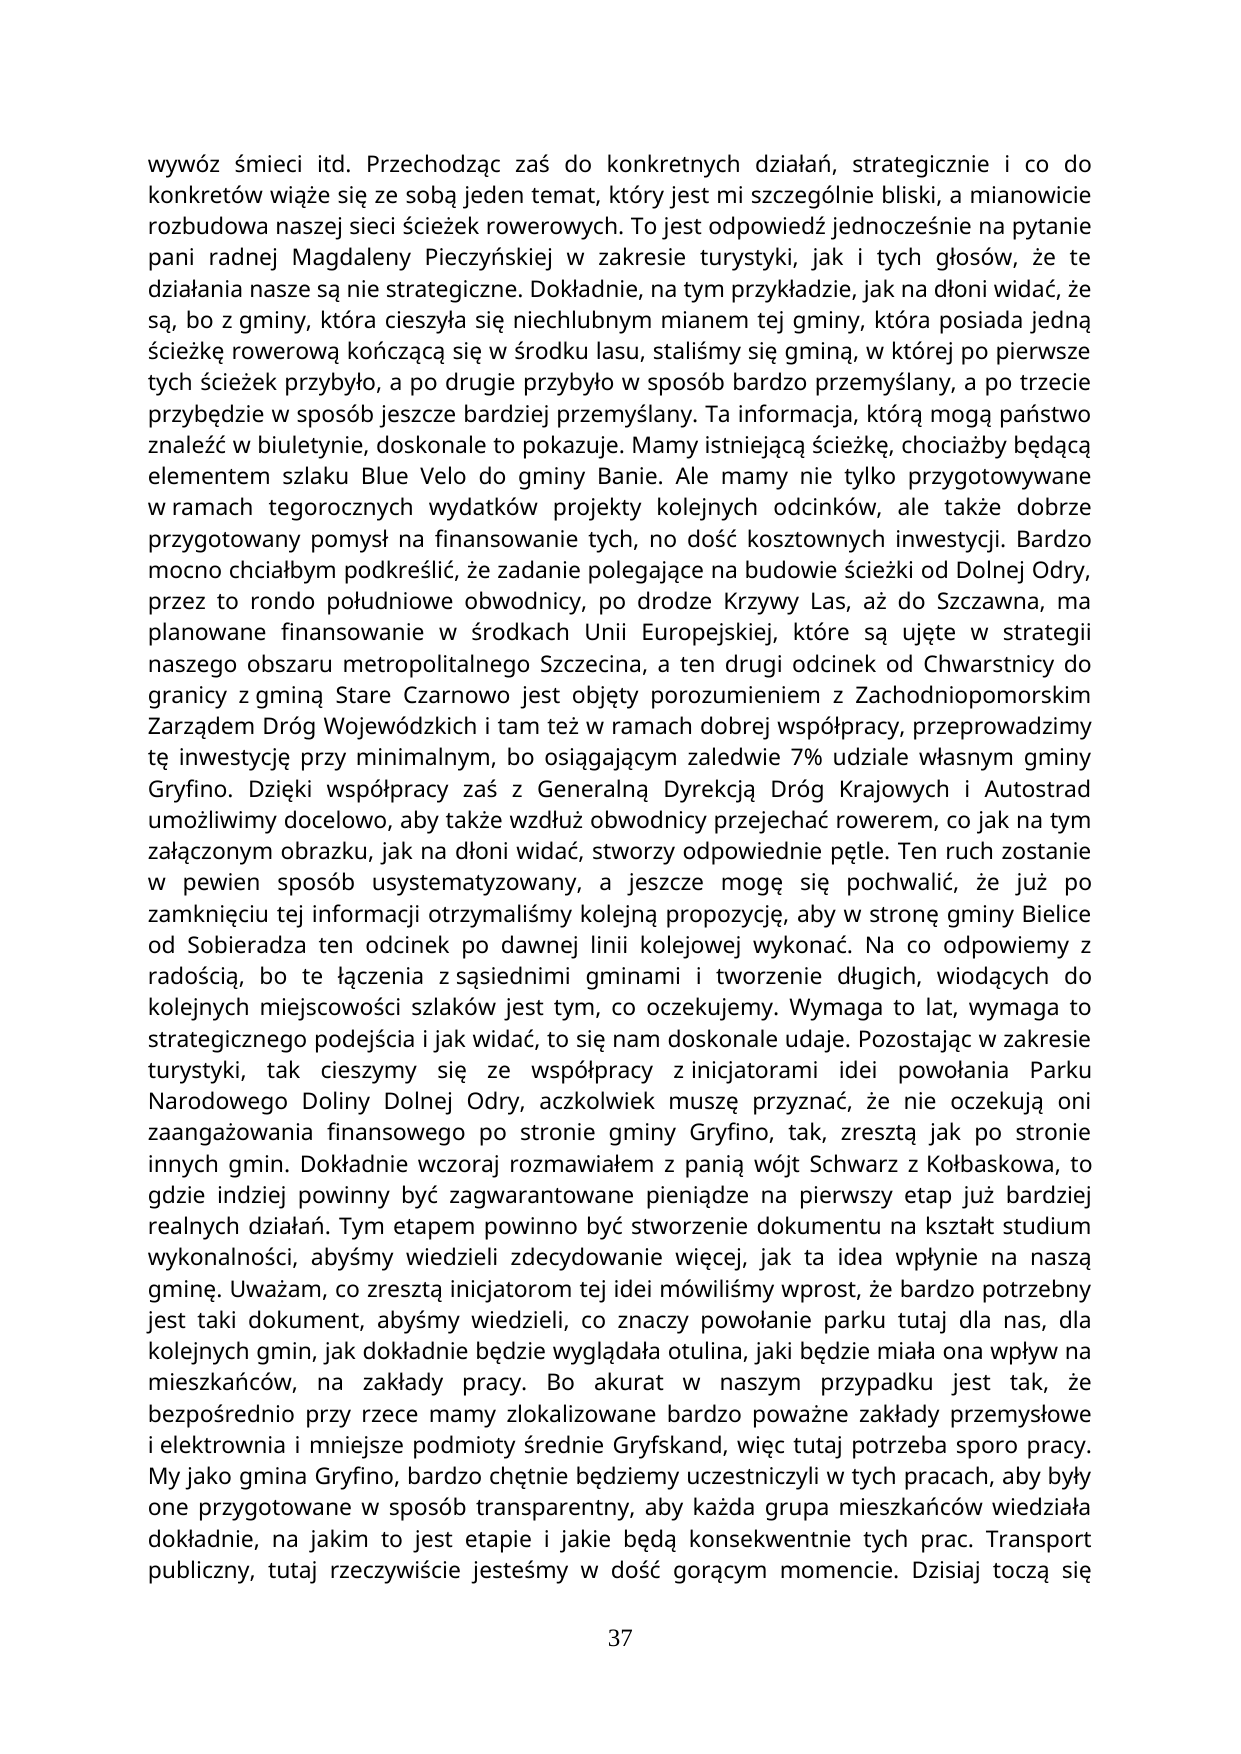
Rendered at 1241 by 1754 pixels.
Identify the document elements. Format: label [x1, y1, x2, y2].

text [148, 148, 1093, 1585]
